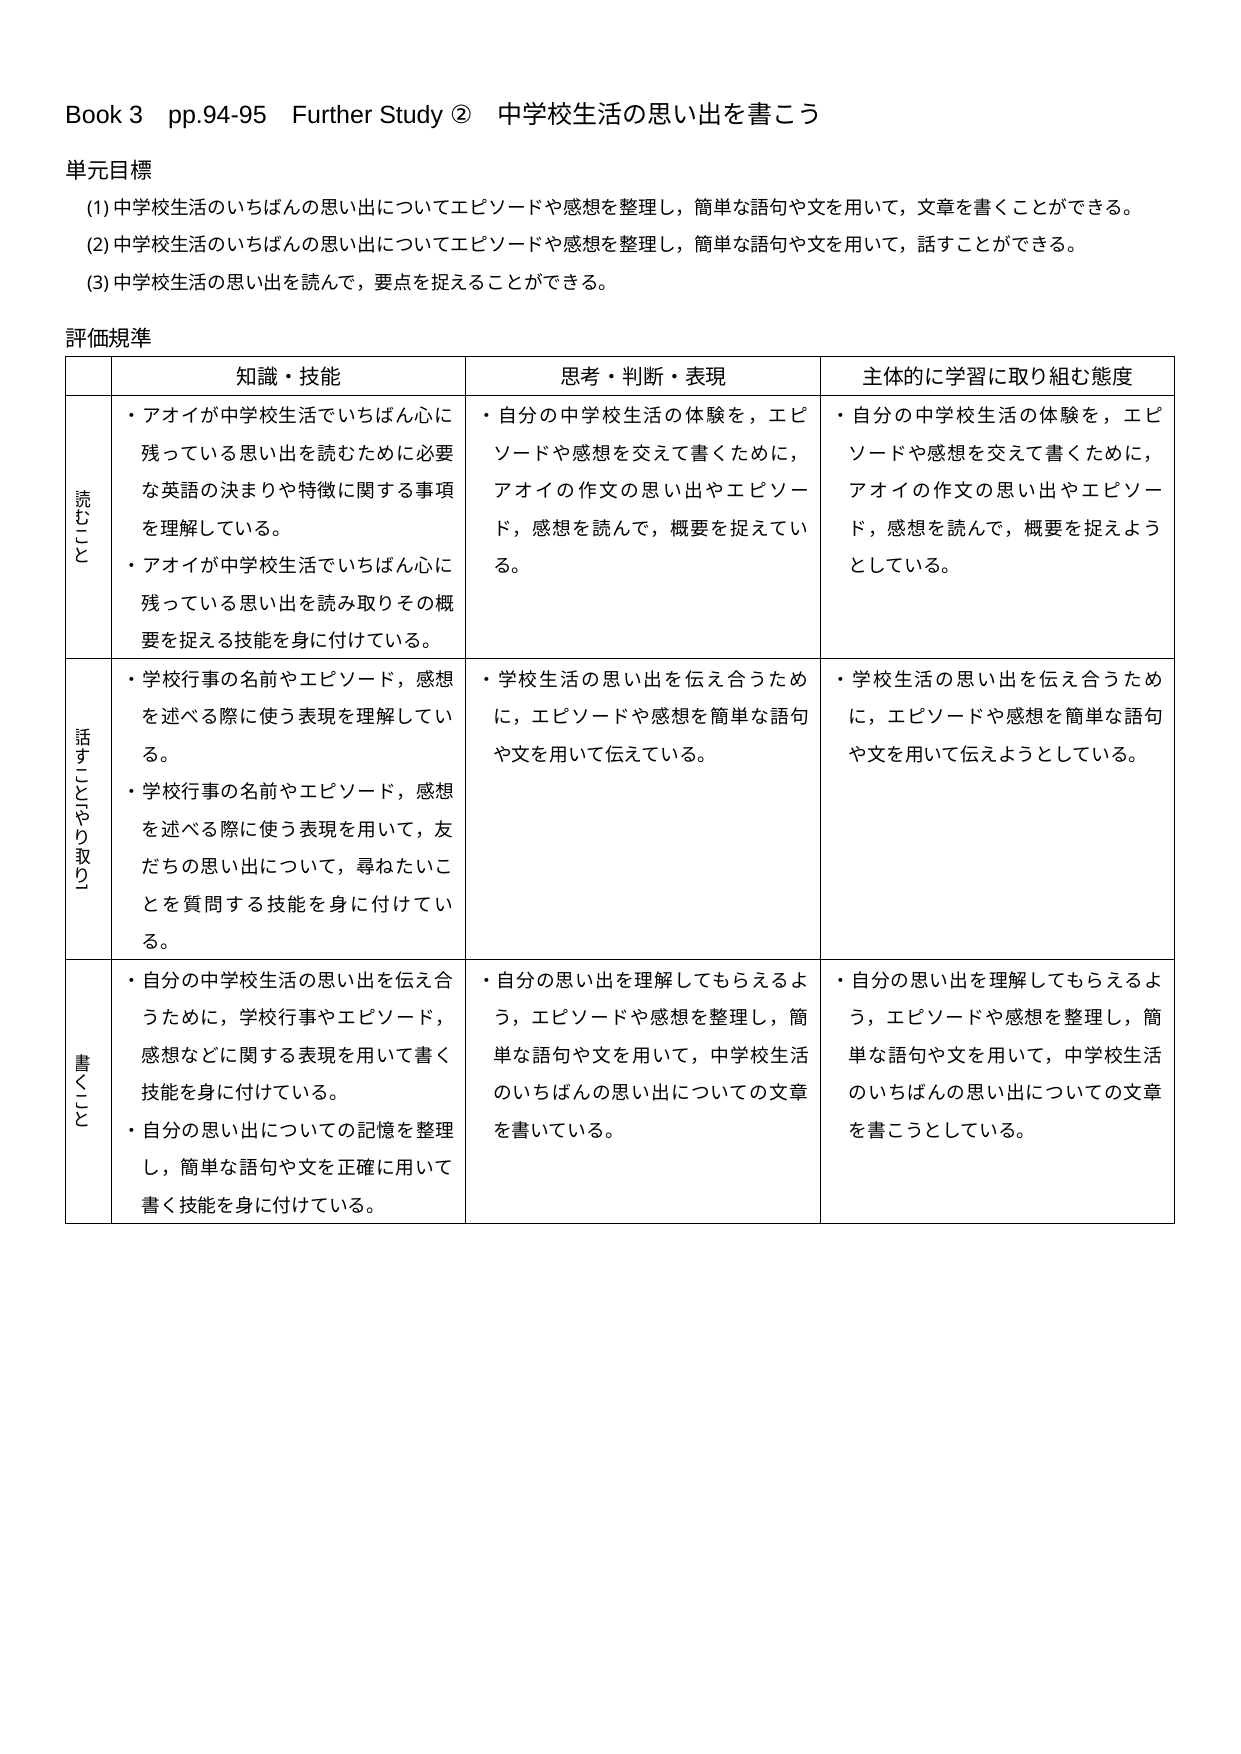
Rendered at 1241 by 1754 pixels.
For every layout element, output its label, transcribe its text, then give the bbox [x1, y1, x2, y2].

table_header [66, 357, 111, 394]
text (1) 中学校生活のいちばんの思い出についてエピソードや感想を整理し，簡単な語句や文を用いて，文章を書くことができる。 [87, 187, 1163, 225]
table_cell ・学校行事の名前やエピソード，感想を述べる際に使う表現を理解している。 ・学校行事の名前やエピソード，感想を述べる際に使う表現を用いて，友だちの思い出について，尋ねたいことを質問する技能を身に付けている。 [112, 659, 465, 959]
text 単元目標 [65, 150, 1163, 187]
table_cell ・自分の思い出を理解してもらえるよう，エピソードや感想を整理し，簡単な語句や文を用いて，中学校生活のいちばんの思い出についての文章を書こうとしている。 [821, 960, 1174, 1223]
table_cell ・学校生活の思い出を伝え合うために，エピソードや感想を簡単な語句や文を用いて伝えようとしている。 [821, 659, 1174, 959]
text (3) 中学校生活の思い出を読んで，要点を捉えることができる。 [87, 262, 1163, 300]
text Book 3 pp.94-95 Further Study ② 中学校生活の思い出を書こう [65, 93, 1163, 131]
table_header 知識・技能 [112, 357, 465, 394]
table_cell ・自分の思い出を理解してもらえるよう，エピソードや感想を整理し，簡単な語句や文を用いて，中学校生活のいちばんの思い出についての文章を書いている。 [466, 960, 820, 1223]
table_cell ・自分の中学校生活の体験を，エピソードや感想を交えて書くために，アオイの作文の思い出やエピソード，感想を読んで，概要を捉えている。 [466, 396, 820, 658]
table_header 思考・判断・表現 [466, 357, 820, 394]
text (2) 中学校生活のいちばんの思い出についてエピソードや感想を整理し，簡単な語句や文を用いて，話すことができる。 [87, 225, 1163, 262]
table_cell ・自分の中学校生活の体験を，エピソードや感想を交えて書くために，アオイの作文の思い出やエピソード，感想を読んで，概要を捉えようとしている。 [821, 396, 1174, 658]
table_cell 書くこと [66, 960, 111, 1223]
table_cell ・自分の中学校生活の思い出を伝え合うために，学校行事やエピソード，感想などに関する表現を用いて書く技能を身に付けている。 ・自分の思い出についての記憶を整理し，簡単な語句や文を正確に用いて書く技能を身に付けている。 [112, 960, 465, 1223]
table_cell 話すこと[やり取り] [66, 659, 111, 959]
table_cell ・学校生活の思い出を伝え合うために，エピソードや感想を簡単な語句や文を用いて伝えている。 [466, 659, 820, 959]
table_cell 読むこと [66, 396, 111, 658]
table_cell ・アオイが中学校生活でいちばん心に残っている思い出を読むために必要な英語の決まりや特徴に関する事項を理解している。 ・アオイが中学校生活でいちばん心に残っている思い出を読み取りその概要を捉える技能を身に付けている。 [112, 396, 465, 658]
table_header 主体的に学習に取り組む態度 [821, 357, 1174, 394]
text 評価規準 [65, 318, 1163, 356]
